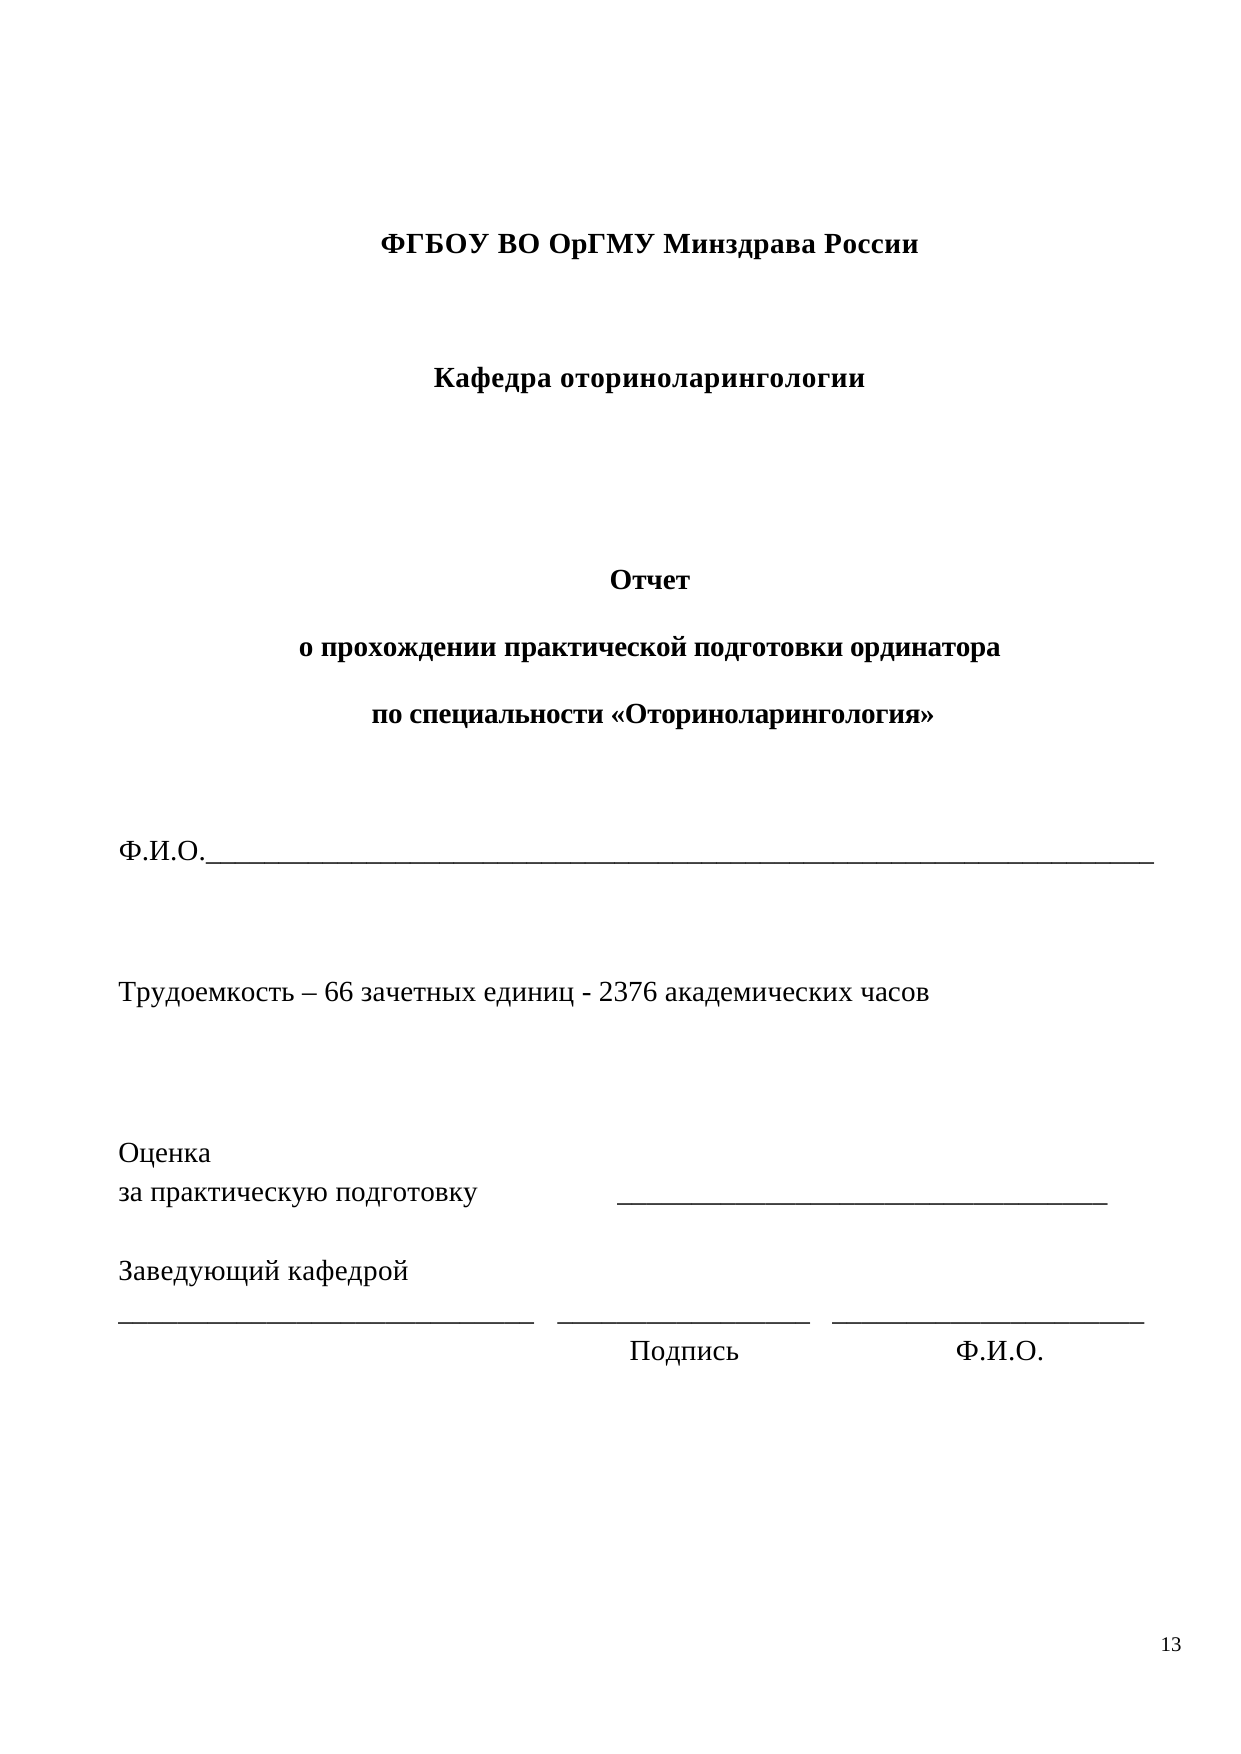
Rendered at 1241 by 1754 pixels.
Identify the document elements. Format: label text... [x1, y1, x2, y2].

table_header Оценка за практическую подготовку [107, 1089, 546, 1247]
text по специальности «Оториноларингология» [118, 696, 1181, 730]
table_cell Заведующий кафедрой ____________________________ [107, 1248, 546, 1406]
table_cell _____________________ Ф.И.О. [821, 1248, 1178, 1406]
table_cell _________________ Подпись [546, 1248, 821, 1406]
text Отчет [118, 562, 1181, 596]
text Ф.И.О._________________________________________________________________ [119, 833, 1181, 867]
text Трудоемкость – 66 зачетных единиц - 2376 академических часов [118, 947, 1182, 1015]
text ФГБОУ ВО ОрГМУ Минздрава России [118, 227, 1181, 260]
table_header _________________________________ [546, 1089, 1178, 1247]
text Кафедра оториноларингологии [118, 361, 1181, 394]
text о прохождении практической подготовки ординатора [118, 629, 1181, 663]
